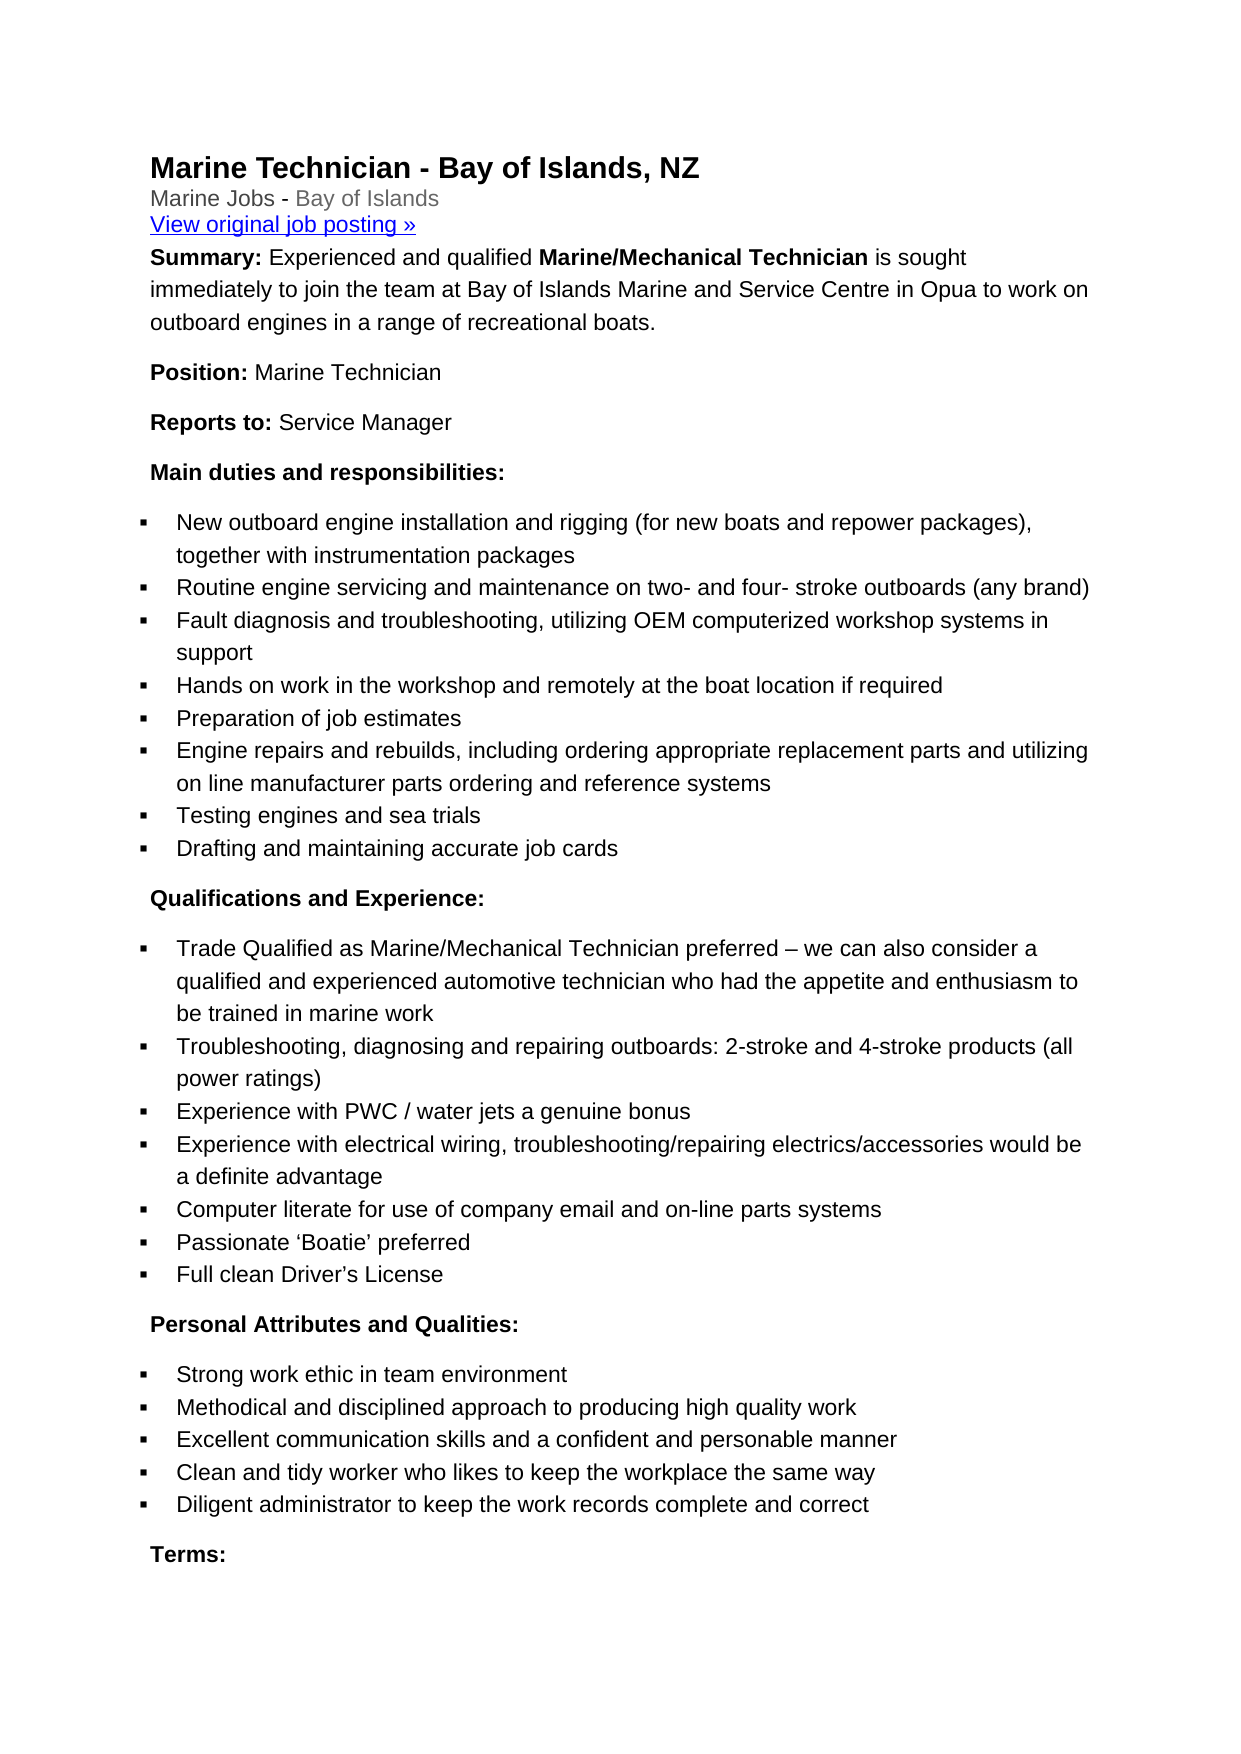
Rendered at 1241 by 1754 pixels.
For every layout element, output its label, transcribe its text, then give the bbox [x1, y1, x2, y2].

text Qualifications and Experience: [150, 879, 1090, 911]
text Marine Technician - Bay of Islands, NZ [150, 150, 1090, 185]
list Testing engines and sea trials [139, 796, 1090, 829]
list Passionate ‘Boatie’ preferred [139, 1222, 1090, 1255]
list Engine repairs and rebuilds, including ordering appropriate replacement parts and utilizing on line manufacturer parts ordering and reference systems [139, 731, 1090, 796]
text Personal Attributes and Qualities: [150, 1305, 1090, 1337]
list Full clean Driver’s License [139, 1255, 1090, 1287]
list Experience with electrical wiring, troubleshooting/repairing electrics/accessories would be a definite advantage [139, 1124, 1090, 1189]
text Summary: Experienced and qualified Marine/Mechanical Technician is sought immediately to join the team at Bay of Islands Marine and Service Centre in Opua to work on outboard engines in a range of recreational boats. [150, 237, 1090, 335]
list Experience with PWC / water jets a genuine bonus [139, 1092, 1090, 1124]
list Excellent communication skills and a confident and personable manner [139, 1420, 1090, 1453]
list Methodical and disciplined approach to producing high quality work [139, 1387, 1090, 1420]
list Trade Qualified as Marine/Mechanical Technician preferred – we can also consider a qualified and experienced automotive technician who had the appetite and enthusiasm to be trained in marine work [139, 929, 1090, 1027]
text Main duties and responsibilities: [150, 453, 1090, 485]
list New outboard engine installation and rigging (for new boats and repower packages), together with instrumentation packages [139, 503, 1090, 568]
list Computer literate for use of company email and on-line parts systems [139, 1189, 1090, 1222]
text Terms: [150, 1535, 1090, 1568]
list Routine engine servicing and maintenance on two- and four- stroke outboards (any brand) [139, 568, 1090, 601]
list Strong work ethic in team environment [139, 1355, 1090, 1387]
list Clean and tidy worker who likes to keep the workplace the same way [139, 1453, 1090, 1485]
list Preparation of job estimates [139, 698, 1090, 731]
text Reports to: Service Manager [150, 403, 1090, 435]
list Diligent administrator to keep the work records complete and correct [139, 1485, 1090, 1518]
text Marine Jobs - Bay of Islands [150, 185, 1090, 211]
list Troubleshooting, diagnosing and repairing outboards: 2-stroke and 4-stroke products (all power ratings) [139, 1027, 1090, 1092]
text Position: Marine Technician [150, 353, 1090, 385]
list Fault diagnosis and troubleshooting, utilizing OEM computerized workshop systems in support [139, 601, 1090, 666]
list Hands on work in the workshop and remotely at the boat location if required [139, 666, 1090, 698]
text View original job posting » [150, 211, 1090, 237]
list Drafting and maintaining accurate job cards [139, 829, 1090, 861]
